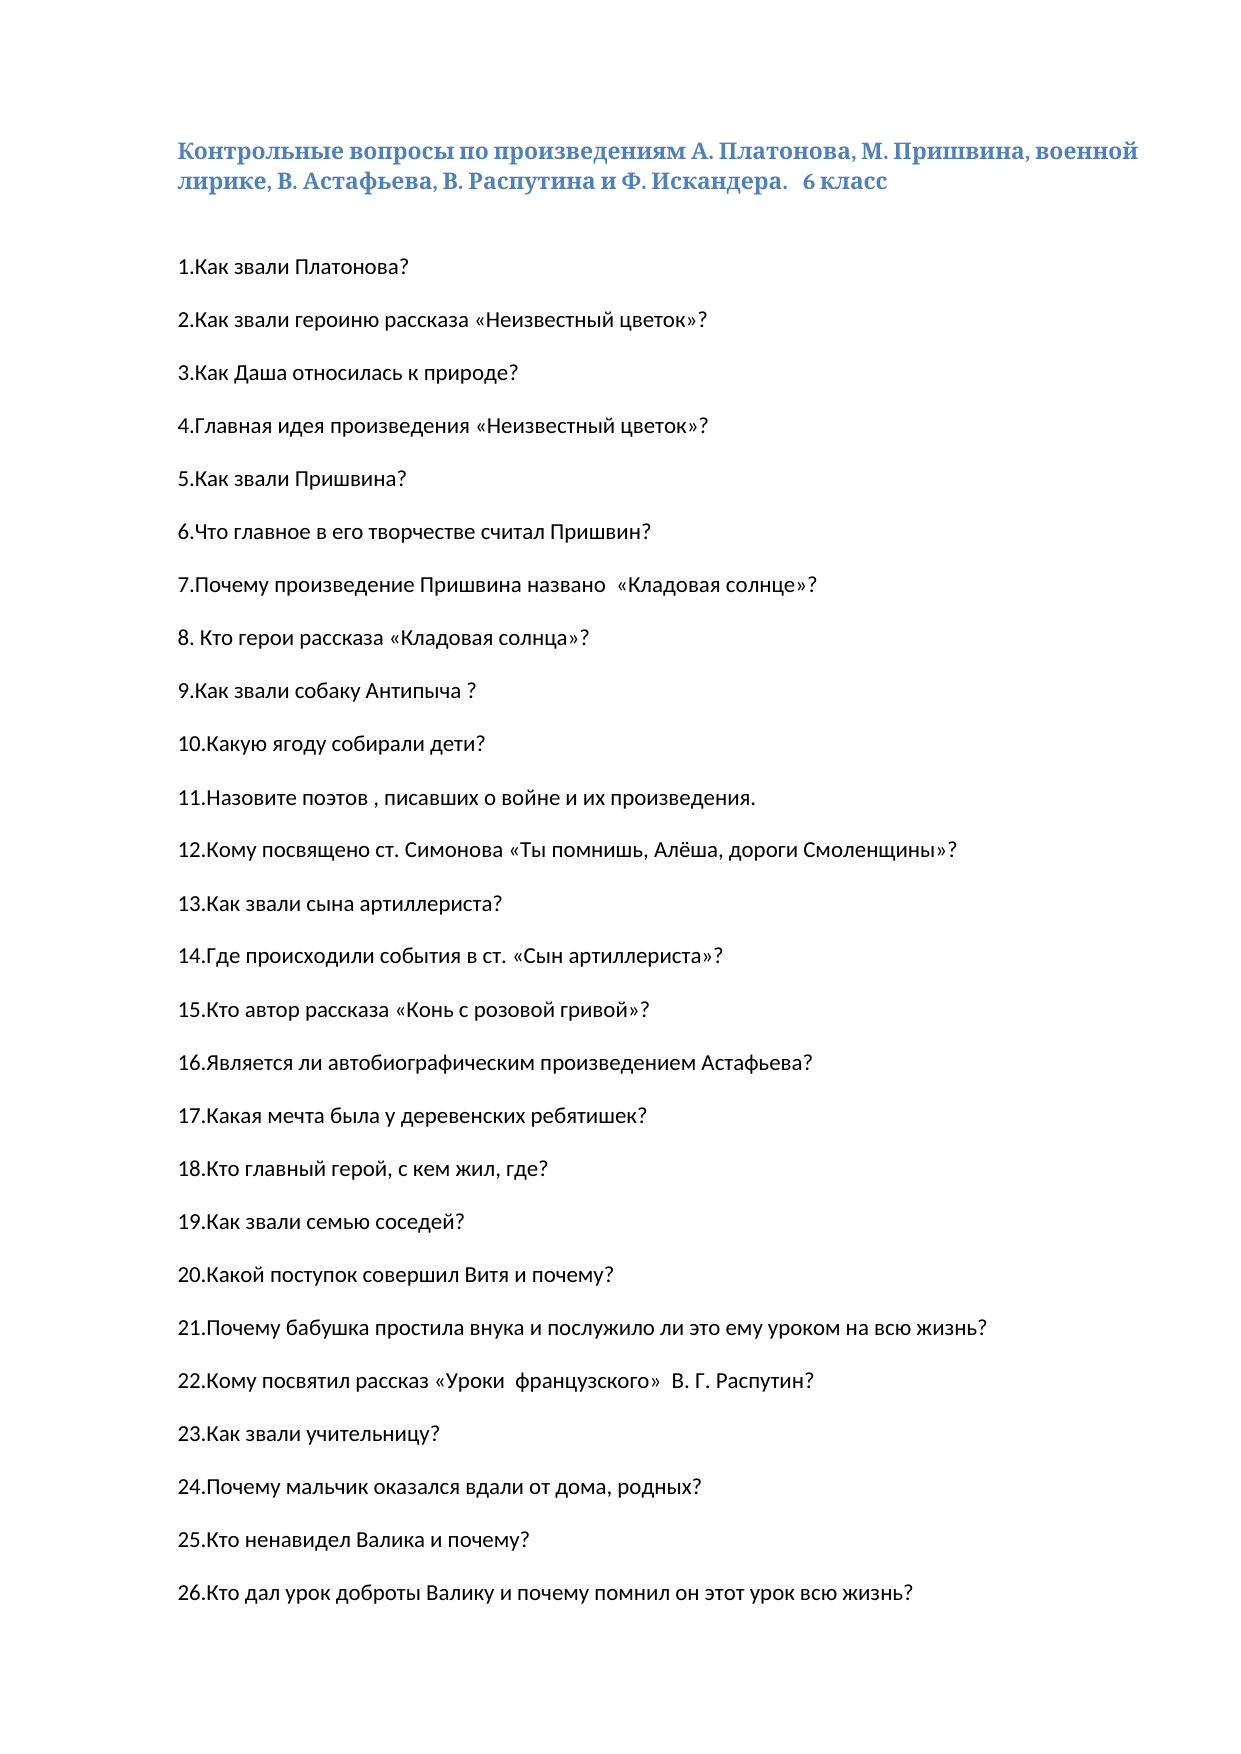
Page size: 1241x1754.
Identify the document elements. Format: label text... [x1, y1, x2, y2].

text 19.Как звали семью соседей? [177, 1207, 1152, 1235]
text 21.Почему бабушка простила внука и послужило ли это ему уроком на всю жизнь? [177, 1313, 1152, 1341]
text 24.Почему мальчик оказался вдали от дома, родных? [177, 1472, 1152, 1500]
text 20.Какой поступок совершил Витя и почему? [177, 1260, 1152, 1288]
text 3.Как Даша относилась к природе? [177, 358, 1152, 386]
text 26.Кто дал урок доброты Валику и почему помнил он этот урок всю жизнь? [177, 1578, 1152, 1606]
text 10.Какую ягоду собирали дети? [177, 729, 1152, 758]
text 15.Кто автор рассказа «Конь с розовой гривой»? [177, 995, 1152, 1023]
text 14.Где происходили события в ст. «Сын артиллериста»? [177, 942, 1152, 970]
text 25.Кто ненавидел Валика и почему? [177, 1525, 1152, 1553]
text 7.Почему произведение Пришвина названо «Кладовая солнце»? [177, 571, 1152, 598]
text 23.Как звали учительницу? [177, 1419, 1152, 1447]
text 5.Как звали Пришвина? [177, 464, 1152, 492]
text 9.Как звали собаку Антипыча ? [177, 677, 1152, 704]
text 18.Кто главный герой, с кем жил, где? [177, 1154, 1152, 1182]
text Контрольные вопросы по произведениям А. Платонова, М. Пришвина, военной лирике, В. Астафьева, В. Распутина и Ф. Искандера. 6 класс [177, 139, 1152, 196]
text 17.Какая мечта была у деревенских ребятишек? [177, 1101, 1152, 1129]
text 11.Назовите поэтов , писавших о войне и их произведения. [177, 783, 1152, 811]
text 2.Как звали героиню рассказа «Неизвестный цветок»? [177, 305, 1152, 333]
text 12.Кому посвящено ст. Симонова «Ты помнишь, Алёша, дороги Смоленщины»? [177, 836, 1152, 864]
text 16.Является ли автобиографическим произведением Астафьева? [177, 1048, 1152, 1076]
text 1.Как звали Платонова? [177, 252, 1152, 280]
text 22.Кому посвятил рассказ «Уроки французского» В. Г. Распутин? [177, 1366, 1152, 1394]
text 6.Что главное в его творчестве считал Пришвин? [177, 517, 1152, 546]
text 4.Главная идея произведения «Неизвестный цветок»? [177, 411, 1152, 439]
text 8. Кто герои рассказа «Кладовая солнца»? [177, 623, 1152, 652]
text 13.Как звали сына артиллериста? [177, 889, 1152, 917]
